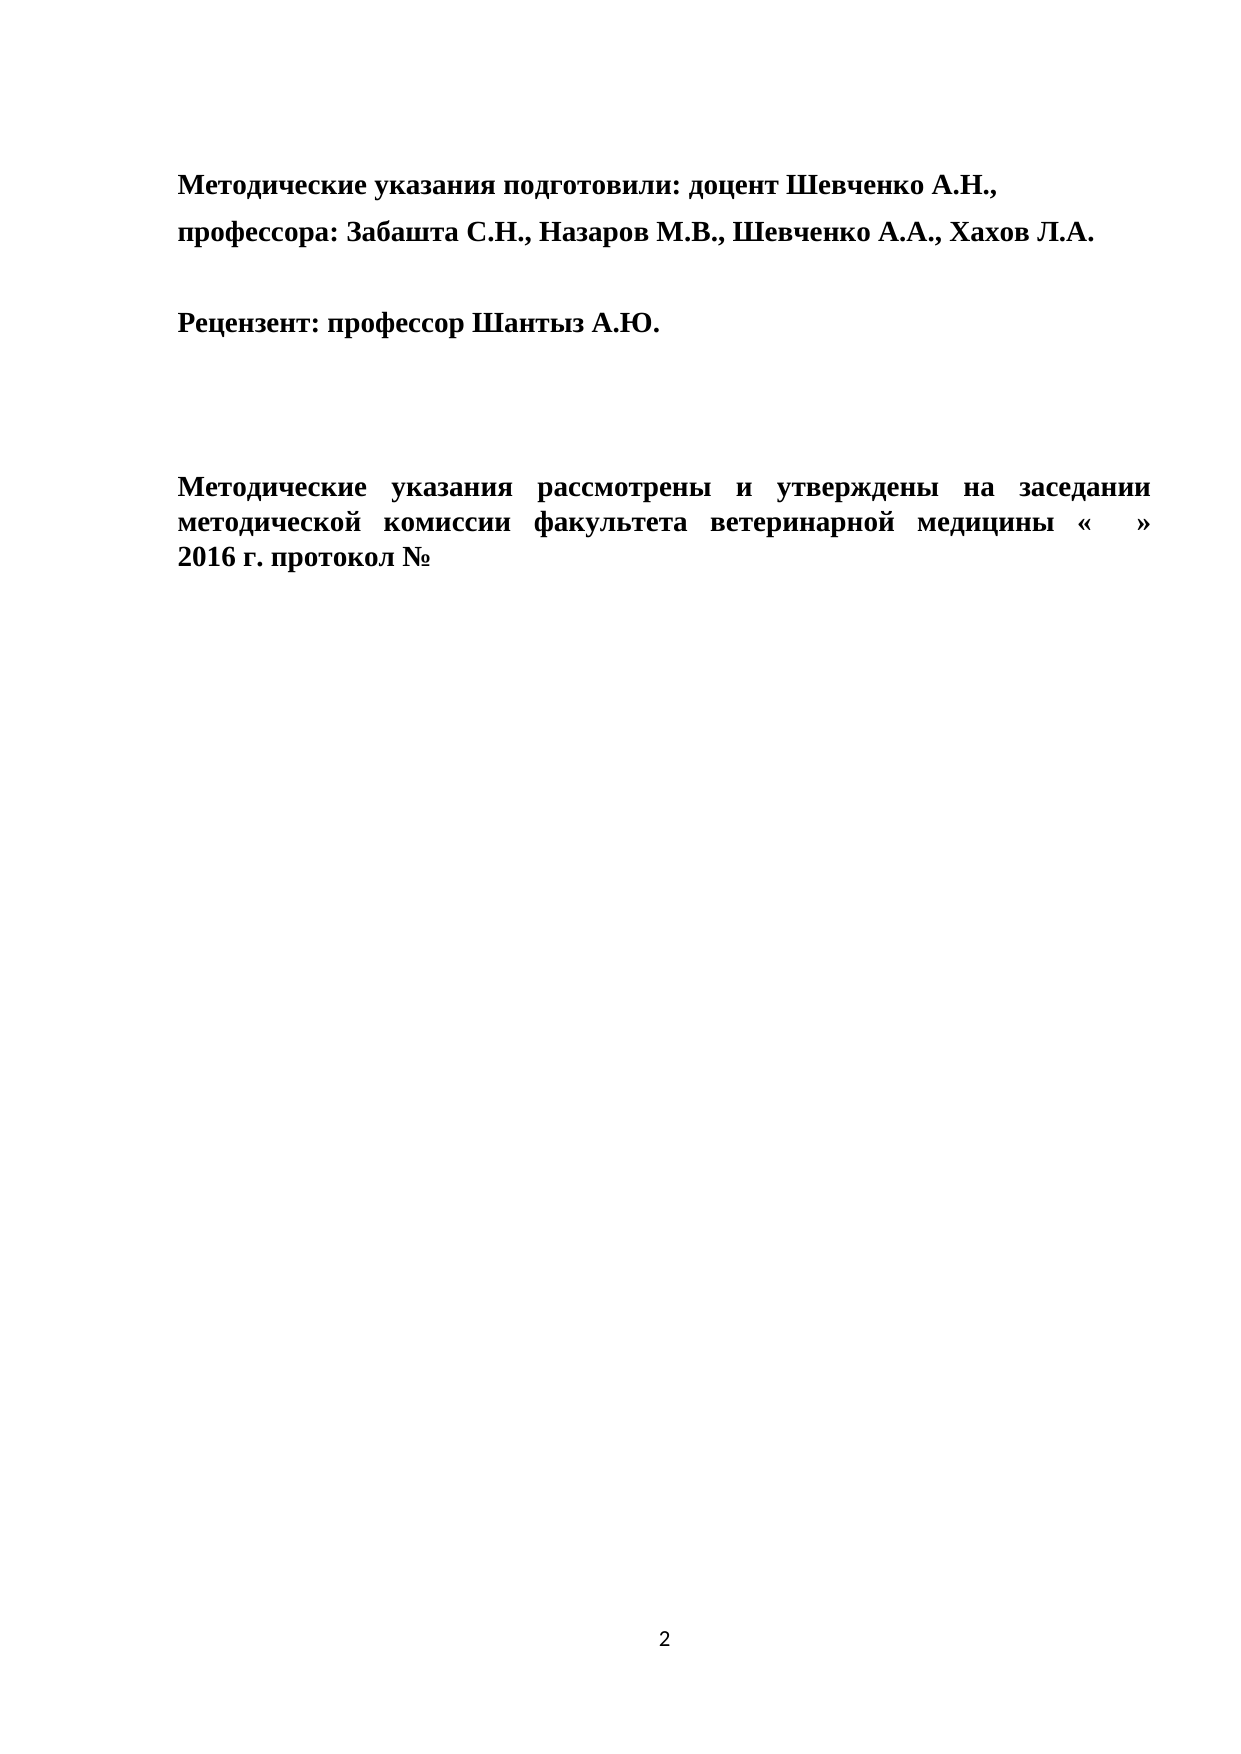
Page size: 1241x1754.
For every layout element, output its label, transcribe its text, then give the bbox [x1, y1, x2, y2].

text Методические указания рассмотрены и утверждены на заседании методической комиссии факультета ветеринарной медицины « » 2016 г. протокол № [177, 469, 1152, 573]
text Рецензент: профессор Шантыз А.Ю. [177, 305, 1152, 339]
text Методические указания подготовили: доцент Шевченко А.Н., [177, 165, 1152, 202]
text профессора: Забашта С.Н., Назаров М.В., Шевченко А.А., Хахов Л.А. [177, 213, 1152, 249]
